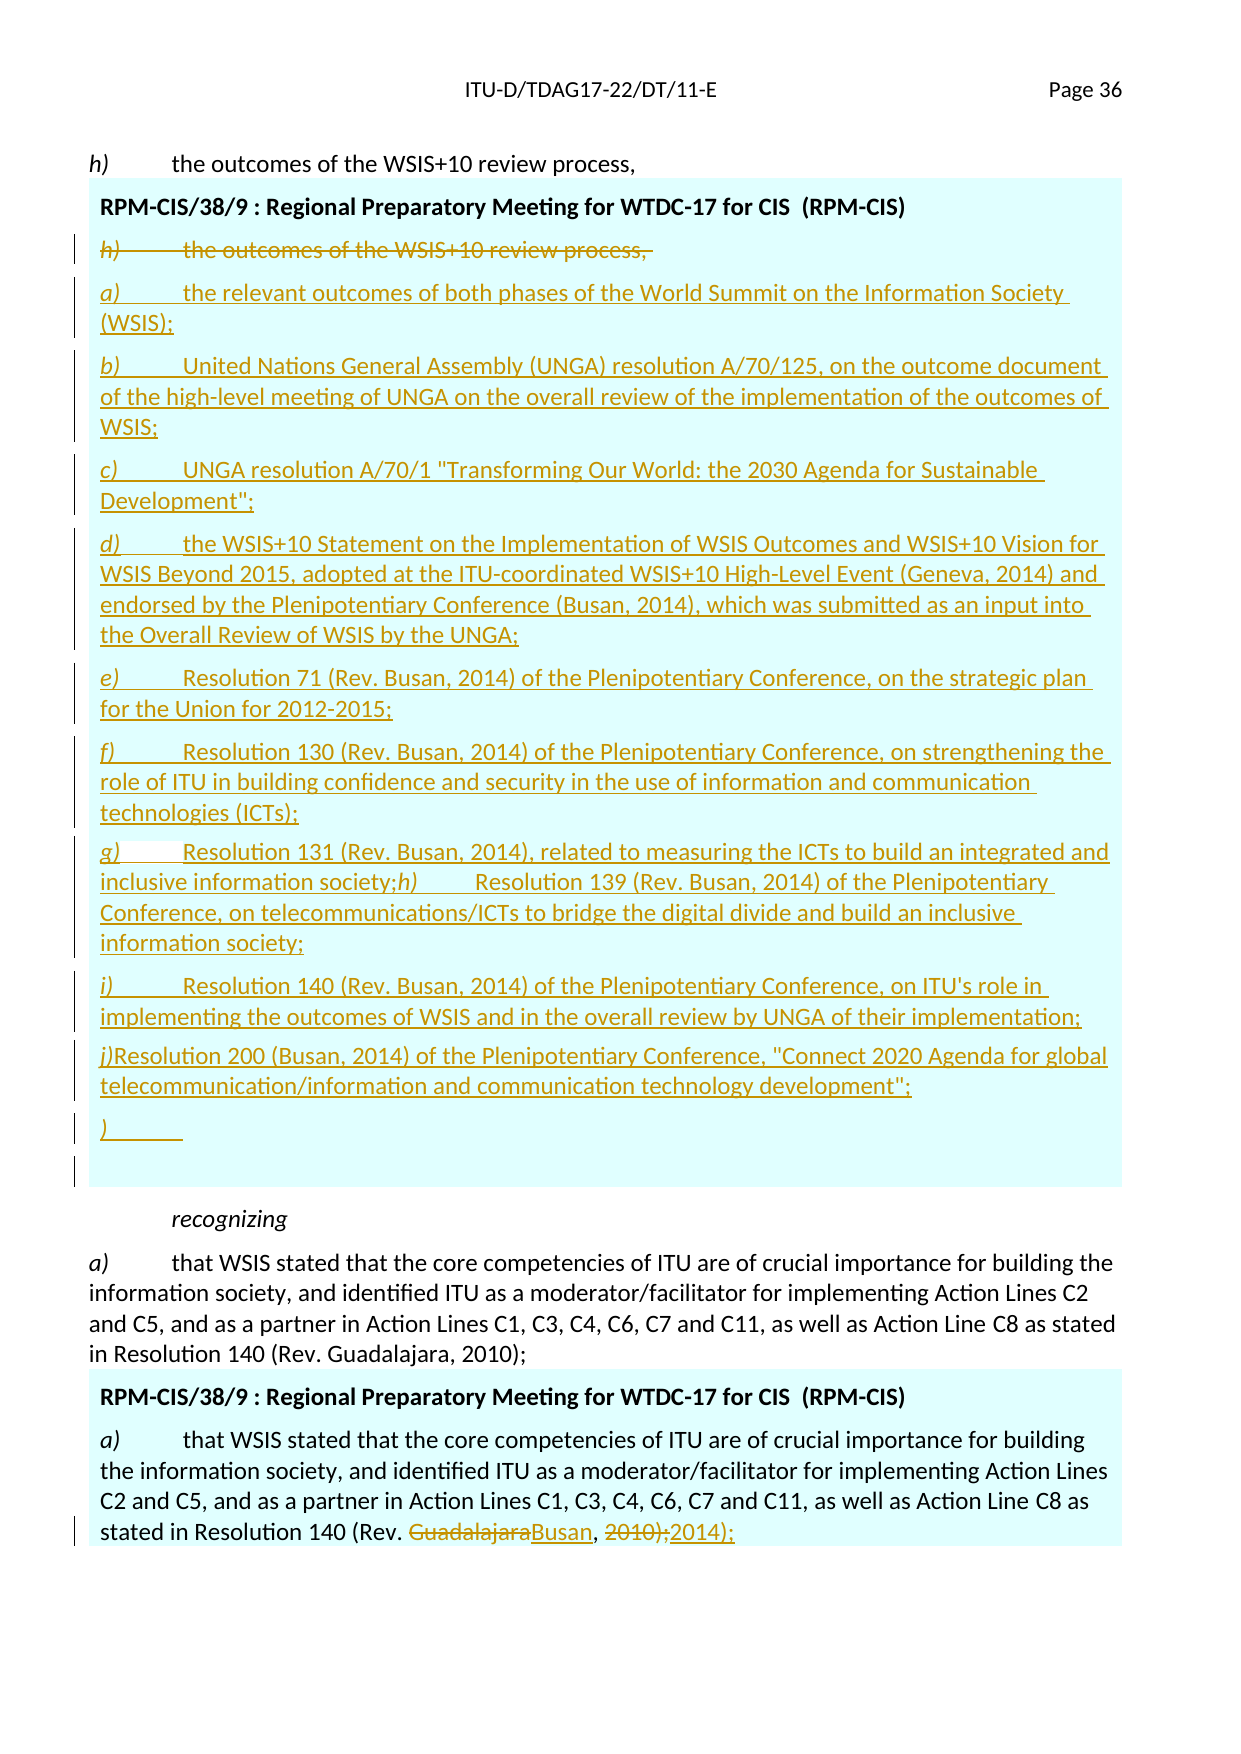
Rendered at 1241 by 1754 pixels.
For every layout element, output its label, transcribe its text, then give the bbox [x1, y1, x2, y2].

text a) that WSIS stated that the core competencies of ITU are of crucial importance for building the information society, and identified ITU as a moderator/facilitator for implementing Action Lines C2 and C5, and as a partner in Action Lines C1, C3, C4, C6, C7 and C11, as well as Action Line C8 as stated in Resolution 140 (Rev. Guadalajara, 2010); [89, 1247, 1122, 1369]
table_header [89, 178, 1122, 1187]
text recognizing [171, 1204, 1122, 1234]
text h) the outcomes of the WSIS+10 review process, [89, 148, 1122, 178]
table_header RPM-CIS/38/9 : Regional Preparatory Meeting for WTDC-17 for CIS (RPM-CIS) a) that WSIS stated that the core competencies of ITU are of crucial importance for building the information society, and identified ITU as a moderator/facilitator for implementing Action Lines C2 and C5, and as a partner in Action Lines C1, C3, C4, C6, C7 and C11, as well as Action Line C8 as stated in Resolution 140 (Rev. , [89, 1369, 1122, 1546]
